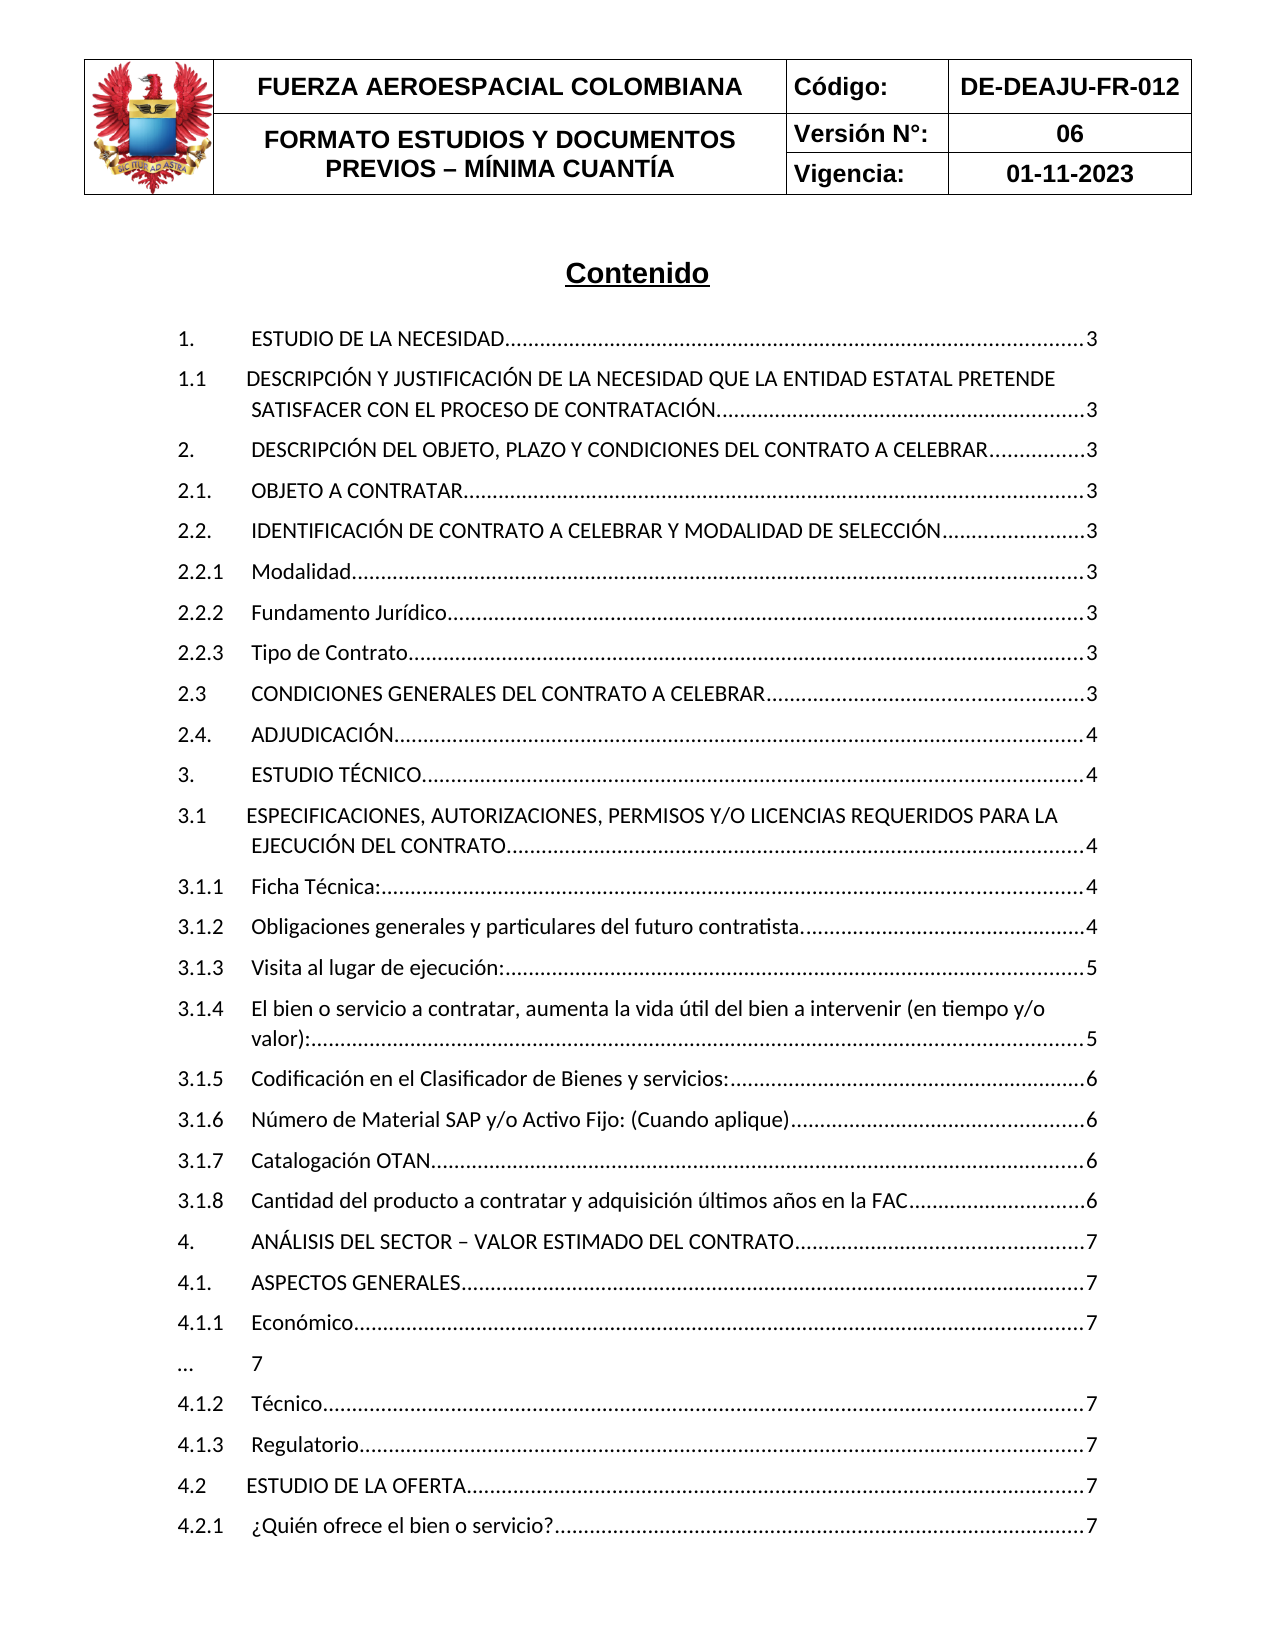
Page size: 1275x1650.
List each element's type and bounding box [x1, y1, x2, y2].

picture [91, 60, 213, 194]
